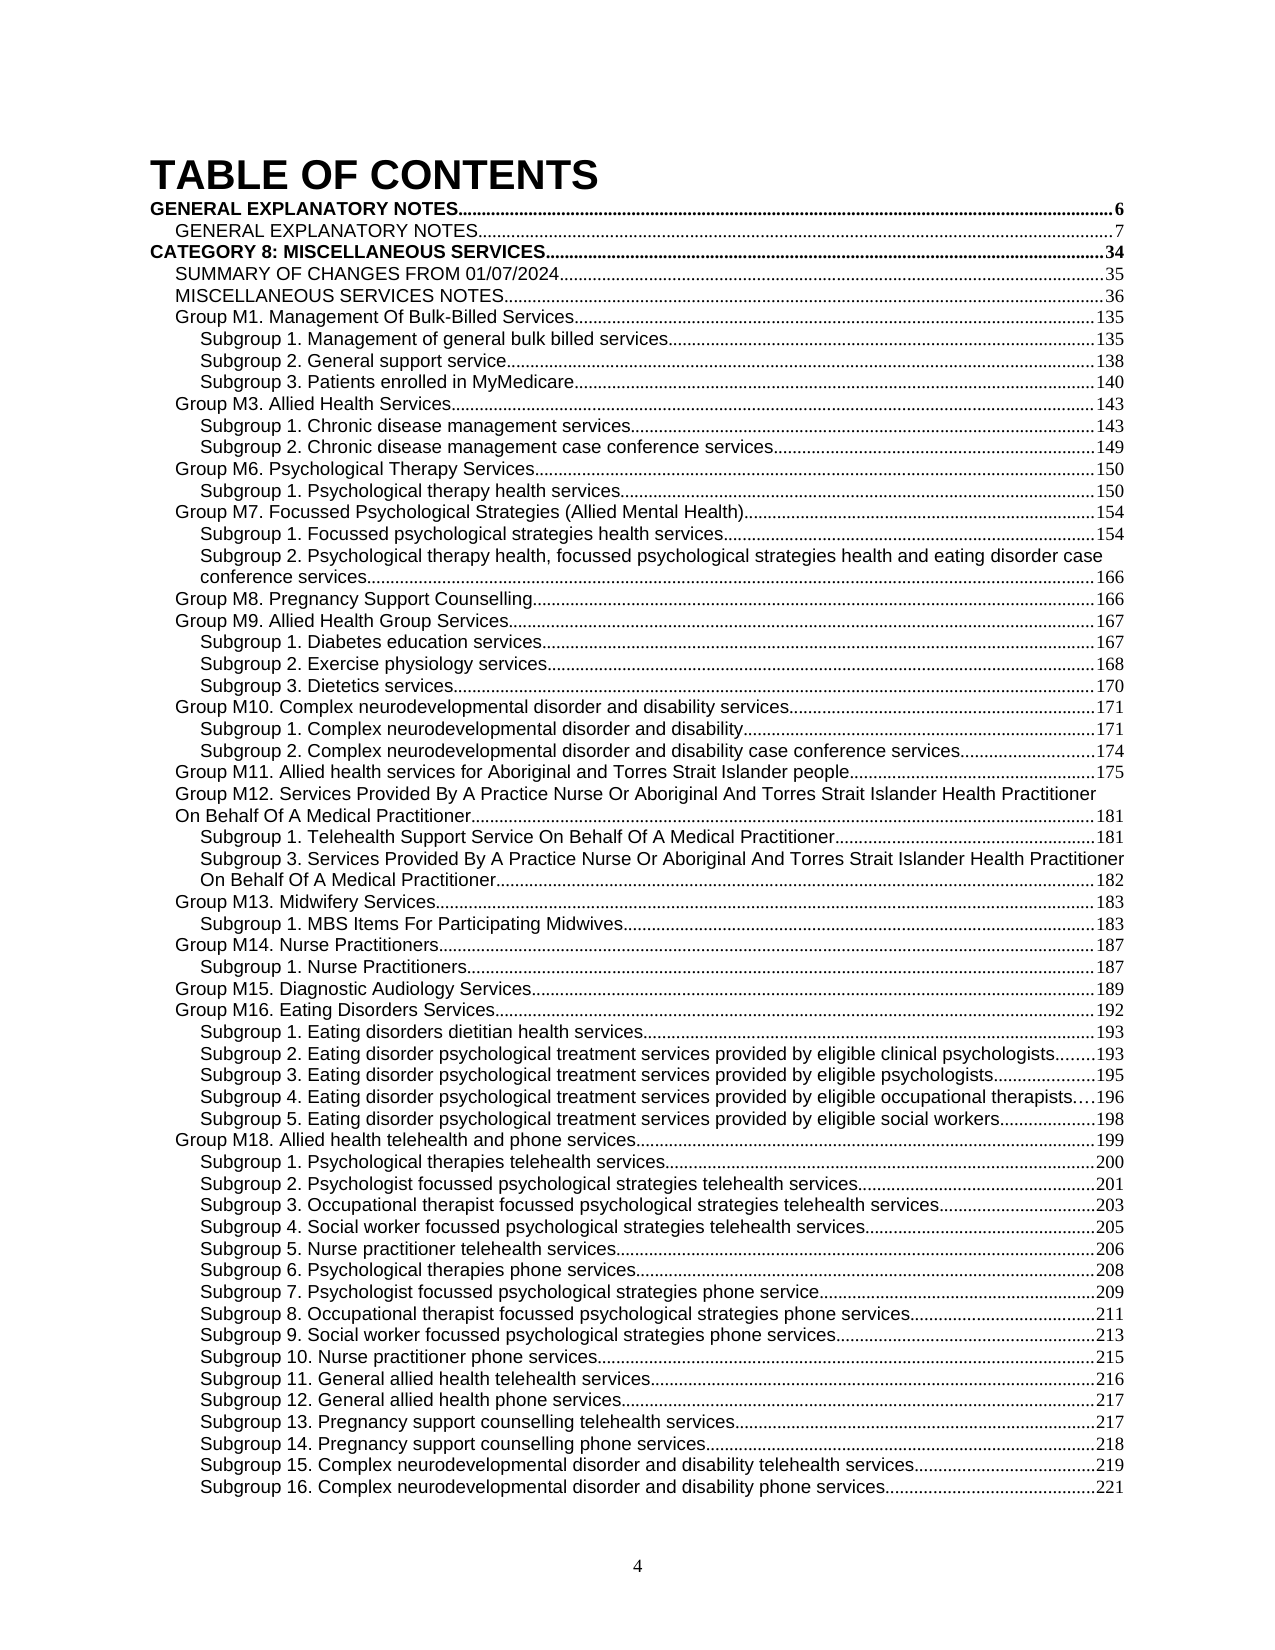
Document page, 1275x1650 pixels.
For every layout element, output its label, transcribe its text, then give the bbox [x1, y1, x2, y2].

text Subgroup 3. Services Provided By A Practice Nurse Or Aboriginal And Torres Strait Islander Health Practitioner On Behalf Of A Medical Practitioner 182 [200, 848, 1125, 891]
text Subgroup 14. Pregnancy support counselling phone services 218 [200, 1433, 1125, 1454]
text Subgroup 1. MBS Items For Participating Midwives 183 [200, 913, 1125, 934]
text Subgroup 1. Psychological therapy health services 150 [200, 479, 1125, 501]
text Subgroup 12. General allied health phone services 217 [200, 1389, 1125, 1411]
text Subgroup 7. Psychologist focussed psychological strategies phone service 209 [200, 1281, 1125, 1303]
text Subgroup 2. Exercise physiology services 168 [200, 653, 1125, 674]
text GENERAL EXPLANATORY NOTES 7 [175, 219, 1125, 241]
text Subgroup 1. Psychological therapies telehealth services 200 [200, 1151, 1125, 1173]
text Group M10. Complex neurodevelopmental disorder and disability services 171 [175, 696, 1125, 718]
text Subgroup 9. Social worker focussed psychological strategies phone services 213 [200, 1324, 1125, 1346]
text Subgroup 16. Complex neurodevelopmental disorder and disability phone services 221 [200, 1476, 1125, 1498]
text MISCELLANEOUS SERVICES NOTES 36 [175, 284, 1125, 306]
text Subgroup 1. Complex neurodevelopmental disorder and disability 171 [200, 718, 1125, 739]
text Group M18. Allied health telehealth and phone services 199 [175, 1129, 1125, 1151]
text Subgroup 3. Dietetics services 170 [200, 674, 1125, 696]
text Subgroup 5. Nurse practitioner telehealth services 206 [200, 1238, 1125, 1259]
text Subgroup 1. Chronic disease management services 143 [200, 414, 1125, 436]
text Subgroup 2. Chronic disease management case conference services 149 [200, 436, 1125, 458]
text Group M15. Diagnostic Audiology Services 189 [175, 978, 1125, 999]
text Subgroup 11. General allied health telehealth services 216 [200, 1368, 1125, 1389]
text Group M16. Eating Disorders Services 192 [175, 999, 1125, 1021]
text Subgroup 2. Psychological therapy health, focussed psychological strategies health and eating disorder case conference services 166 [200, 544, 1125, 588]
text Group M11. Allied health services for Aboriginal and Torres Strait Islander people 175 [175, 761, 1125, 783]
text Group M3. Allied Health Services 143 [175, 393, 1125, 414]
text Subgroup 1. Management of general bulk billed services 135 [200, 328, 1125, 349]
text Subgroup 15. Complex neurodevelopmental disorder and disability telehealth services 219 [200, 1454, 1125, 1476]
text Subgroup 2. Complex neurodevelopmental disorder and disability case conference services 174 [200, 739, 1125, 761]
text Subgroup 13. Pregnancy support counselling telehealth services 217 [200, 1411, 1125, 1433]
text Subgroup 3. Occupational therapist focussed psychological strategies telehealth services 203 [200, 1194, 1125, 1216]
text Group M1. Management Of Bulk-Billed Services 135 [175, 306, 1125, 328]
text Subgroup 2. Eating disorder psychological treatment services provided by eligible clinical psychologists 193 [200, 1043, 1125, 1064]
text Group M7. Focussed Psychological Strategies (Allied Mental Health) 154 [175, 501, 1125, 523]
text Subgroup 1. Telehealth Support Service On Behalf Of A Medical Practitioner 181 [200, 826, 1125, 848]
text Subgroup 1. Eating disorders dietitian health services 193 [200, 1021, 1125, 1043]
text Subgroup 2. General support service 138 [200, 349, 1125, 371]
text GENERAL EXPLANATORY NOTES 6 [150, 198, 1125, 219]
text Group M12. Services Provided By A Practice Nurse Or Aboriginal And Torres Strait Islander Health Practitioner On Behalf Of A Medical Practitioner 181 [175, 783, 1125, 826]
text Subgroup 4. Social worker focussed psychological strategies telehealth services 205 [200, 1216, 1125, 1238]
text SUMMARY OF CHANGES FROM 01/07/2024 35 [175, 263, 1125, 284]
text Subgroup 8. Occupational therapist focussed psychological strategies phone services 211 [200, 1303, 1125, 1324]
text Group M14. Nurse Practitioners 187 [175, 934, 1125, 956]
text Subgroup 3. Eating disorder psychological treatment services provided by eligible psychologists 195 [200, 1064, 1125, 1086]
text Subgroup 10. Nurse practitioner phone services 215 [200, 1346, 1125, 1368]
text Subgroup 1. Diabetes education services 167 [200, 631, 1125, 653]
text Subgroup 5. Eating disorder psychological treatment services provided by eligible social workers 198 [200, 1108, 1125, 1129]
text Subgroup 4. Eating disorder psychological treatment services provided by eligible occupational therapists 196 [200, 1086, 1125, 1108]
text Group M8. Pregnancy Support Counselling 166 [175, 588, 1125, 609]
text Subgroup 2. Psychologist focussed psychological strategies telehealth services 201 [200, 1173, 1125, 1194]
text Group M9. Allied Health Group Services 167 [175, 609, 1125, 631]
text Group M13. Midwifery Services 183 [175, 891, 1125, 913]
text TABLE OF CONTENTS [150, 150, 1125, 198]
text Subgroup 1. Nurse Practitioners 187 [200, 956, 1125, 978]
text Subgroup 6. Psychological therapies phone services 208 [200, 1259, 1125, 1281]
text CATEGORY 8: MISCELLANEOUS SERVICES 34 [150, 241, 1125, 263]
text Subgroup 1. Focussed psychological strategies health services 154 [200, 523, 1125, 544]
text Group M6. Psychological Therapy Services 150 [175, 458, 1125, 479]
text Subgroup 3. Patients enrolled in MyMedicare 140 [200, 371, 1125, 393]
